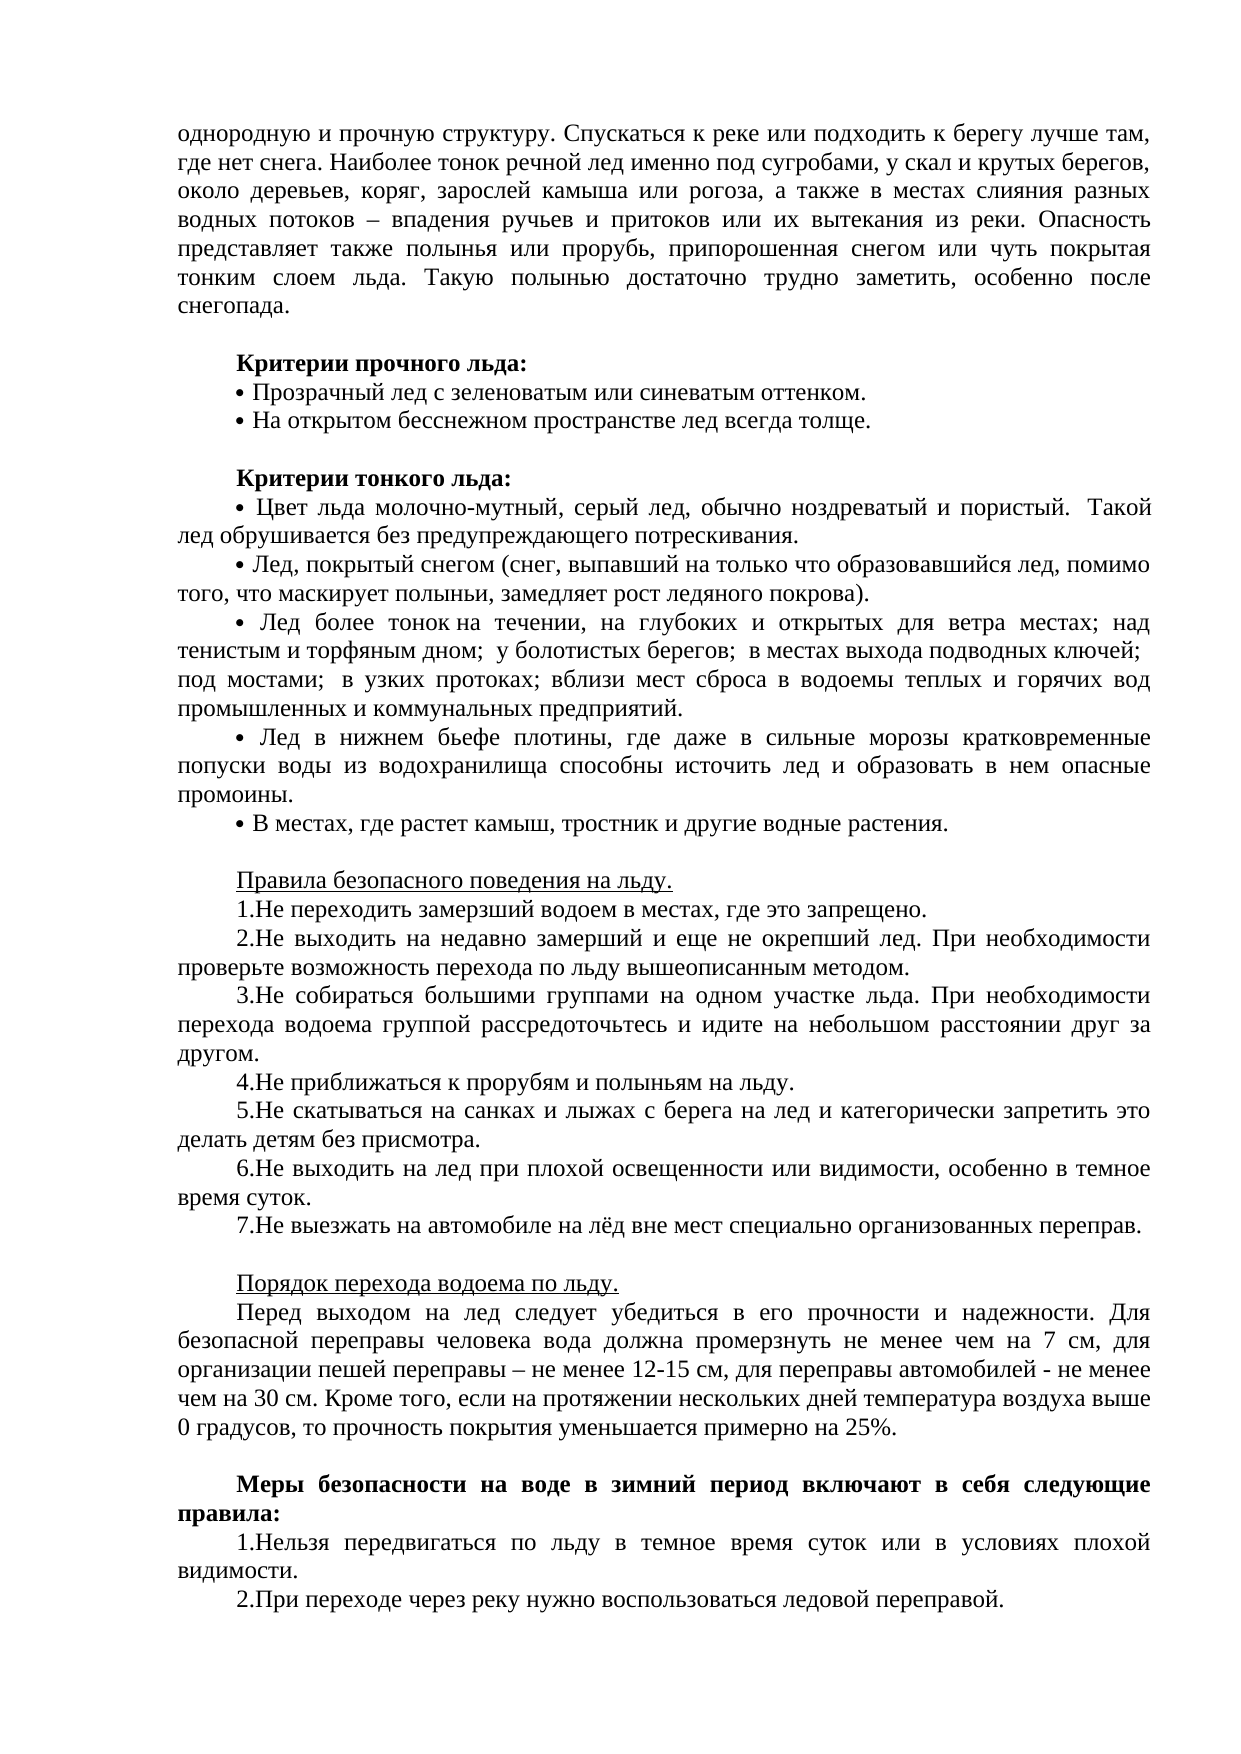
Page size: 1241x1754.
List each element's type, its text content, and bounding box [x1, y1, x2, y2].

text  В местах, где растет камыш, тростник и другие водные растения. [177, 808, 1152, 837]
text 3.Не собираться большими группами на одном участке льда. При необходимости перехода водоема группой рассредоточьтесь и идите на небольшом расстоянии друг за другом. [177, 981, 1152, 1067]
text Критерии прочного льда: [177, 348, 1152, 377]
text 7.Не выезжать на автомобиле на лёд вне мест специально организованных переправ. [177, 1211, 1152, 1239]
text 6.Не выходить на лед при плохой освещенности или видимости, особенно в темное время суток. [177, 1153, 1152, 1211]
text 5.Не скатываться на санках и лыжах с берега на лед и категорически запретить это делать детям без присмотра. [177, 1096, 1152, 1153]
text 2.При переходе через реку нужно воспользоваться ледовой переправой. [177, 1584, 1152, 1613]
text  Цвет льда молочно-мутный, серый лед, обычно ноздреватый и пористый. Такой лед обрушивается без предупреждающего потрескивания. [177, 492, 1152, 549]
text  Лед в нижнем бьефе плотины, где даже в сильные морозы кратковременные попуски воды из водохранилища способны источить лед и образовать в нем опасные промоины. [177, 722, 1152, 808]
text  На открытом бесснежном пространстве лед всегда толще. [177, 406, 1152, 434]
text  Прозрачный лед с зеленоватым или синеватым оттенком. [177, 377, 1152, 406]
text Меры безопасности на воде в зимний период включают в себя следующие правила: [177, 1469, 1152, 1527]
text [177, 118, 1152, 319]
text  Лед, покрытый снегом (снег, выпавший на только что образовавшийся лед, помимо того, что маскирует полыньи, замедляет рост ледяного покрова). [177, 549, 1152, 607]
text 1.Не переходить замерзший водоем в местах, где это запрещено. [177, 894, 1152, 923]
text 4.Не приближаться к прорубям и полыньям на льду. [177, 1067, 1152, 1096]
text Правила безопасного поведения на льду. [177, 866, 1152, 894]
text 1.Нельзя передвигаться по льду в темное время суток или в условиях плохой видимости. [177, 1527, 1152, 1584]
text Перед выходом на лед следует убедиться в его прочности и надежности. Для безопасной переправы человека вода должна промерзнуть не менее чем на 7 см, для организации пешей переправы – не менее 12-15 см, для переправы автомобилей - не менее чем на 30 см. Кроме того, если на протяжении нескольких дней температура воздуха выше 0 градусов, то прочность покрытия уменьшается примерно на 25%. [177, 1297, 1152, 1441]
text  Лед более тонок на течении, на глубоких и открытых для ветра местах; над тенистым и торфяным дном; у болотистых берегов; в местах выхода подводных ключей; под мостами; в узких протоках; вблизи мест сброса в водоемы теплых и горячих вод промышленных и коммунальных предприятий. [177, 607, 1152, 722]
text 2.Не выходить на недавно замерший и еще не окрепший лед. При необходимости проверьте возможность перехода по льду вышеописанным методом. [177, 923, 1152, 981]
text Критерии тонкого льда: [177, 463, 1152, 492]
text Порядок перехода водоема по льду. [177, 1268, 1152, 1297]
